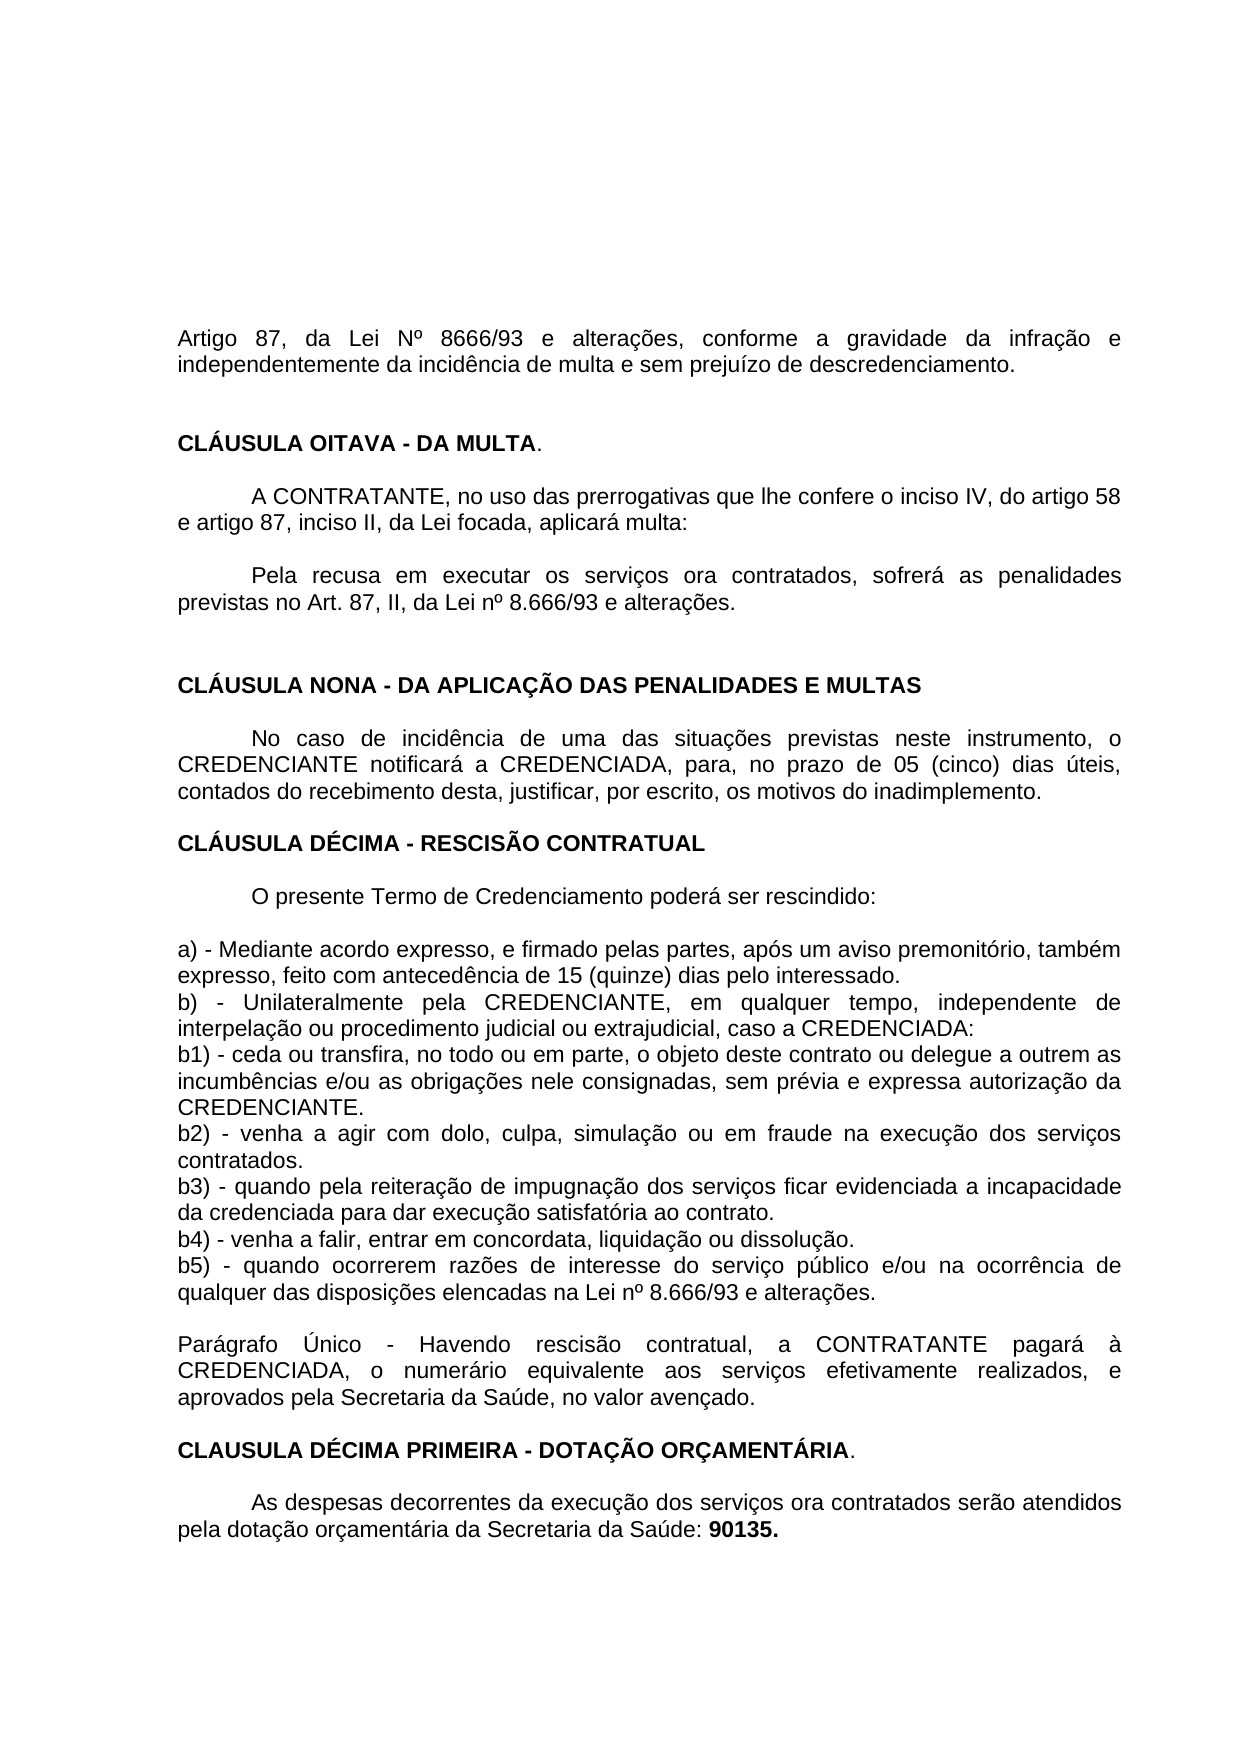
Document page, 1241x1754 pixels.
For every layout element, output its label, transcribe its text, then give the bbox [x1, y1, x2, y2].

text No caso de incidência de uma das situações previstas neste instrumento, o CREDENCIANTE notificará a CREDENCIADA, para, no prazo de 05 (cinco) dias úteis, contados do recebimento desta, justificar, por escrito, os motivos do inadimplemento. [177, 725, 1122, 804]
text b5) - quando ocorrerem razões de interesse do serviço público e/ou na ocorrência de qualquer das disposições elencadas na Lei nº 8.666/93 e alterações. [177, 1252, 1122, 1305]
text a) - Mediante acordo expresso, e firmado pelas partes, após um aviso premonitório, também expresso, feito com antecedência de 15 (quinze) dias pelo interessado. [177, 936, 1122, 988]
text CLÁUSULA OITAVA - DA MULTA. [177, 430, 1122, 457]
text Pela recusa em executar os serviços ora contratados, sofrerá as penalidades previstas no Art. 87, II, da Lei nº 8.666/93 e alterações. [177, 562, 1122, 615]
text b) - Unilateralmente pela CREDENCIANTE, em qualquer tempo, independente de interpelação ou procedimento judicial ou extrajudicial, caso a CREDENCIADA: [177, 988, 1122, 1041]
text As despesas decorrentes da execução dos serviços ora contratados serão atendidos pela dotação orçamentária da Secretaria da Saúde: 90135. [177, 1489, 1122, 1542]
text O presente Termo de Credenciamento poderá ser rescindido: [177, 883, 1122, 909]
text b2) - venha a agir com dolo, culpa, simulação ou em fraude na execução dos serviços contratados. [177, 1120, 1122, 1173]
text b4) - venha a falir, entrar em concordata, liquidação ou dissolução. [177, 1226, 1122, 1252]
text b1) - ceda ou transfira, no todo ou em parte, o objeto deste contrato ou delegue a outrem as incumbências e/ou as obrigações nele consignadas, sem prévia e expressa autorização da CREDENCIANTE. [177, 1041, 1122, 1120]
text Parágrafo Único - Havendo rescisão contratual, a CONTRATANTE pagará à CREDENCIADA, o numerário equivalente aos serviços efetivamente realizados, e aprovados pela Secretaria da Saúde, no valor avençado. [177, 1331, 1122, 1410]
text b3) - quando pela reiteração de impugnação dos serviços ficar evidenciada a incapacidade da credenciada para dar execução satisfatória ao contrato. [177, 1173, 1122, 1226]
text CLÁUSULA NONA - DA APLICAÇÃO DAS PENALIDADES E MULTAS [177, 672, 1122, 699]
text A CONTRATANTE, no uso das prerrogativas que lhe confere o inciso IV, do artigo 58 e artigo 87, inciso II, da Lei focada, aplicará multa: [177, 483, 1122, 536]
text CLÁUSULA DÉCIMA - RESCISÃO CONTRATUAL [177, 830, 1122, 857]
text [177, 325, 1122, 378]
text CLAUSULA DÉCIMA PRIMEIRA - DOTAÇÃO ORÇAMENTÁRIA. [177, 1437, 1122, 1463]
